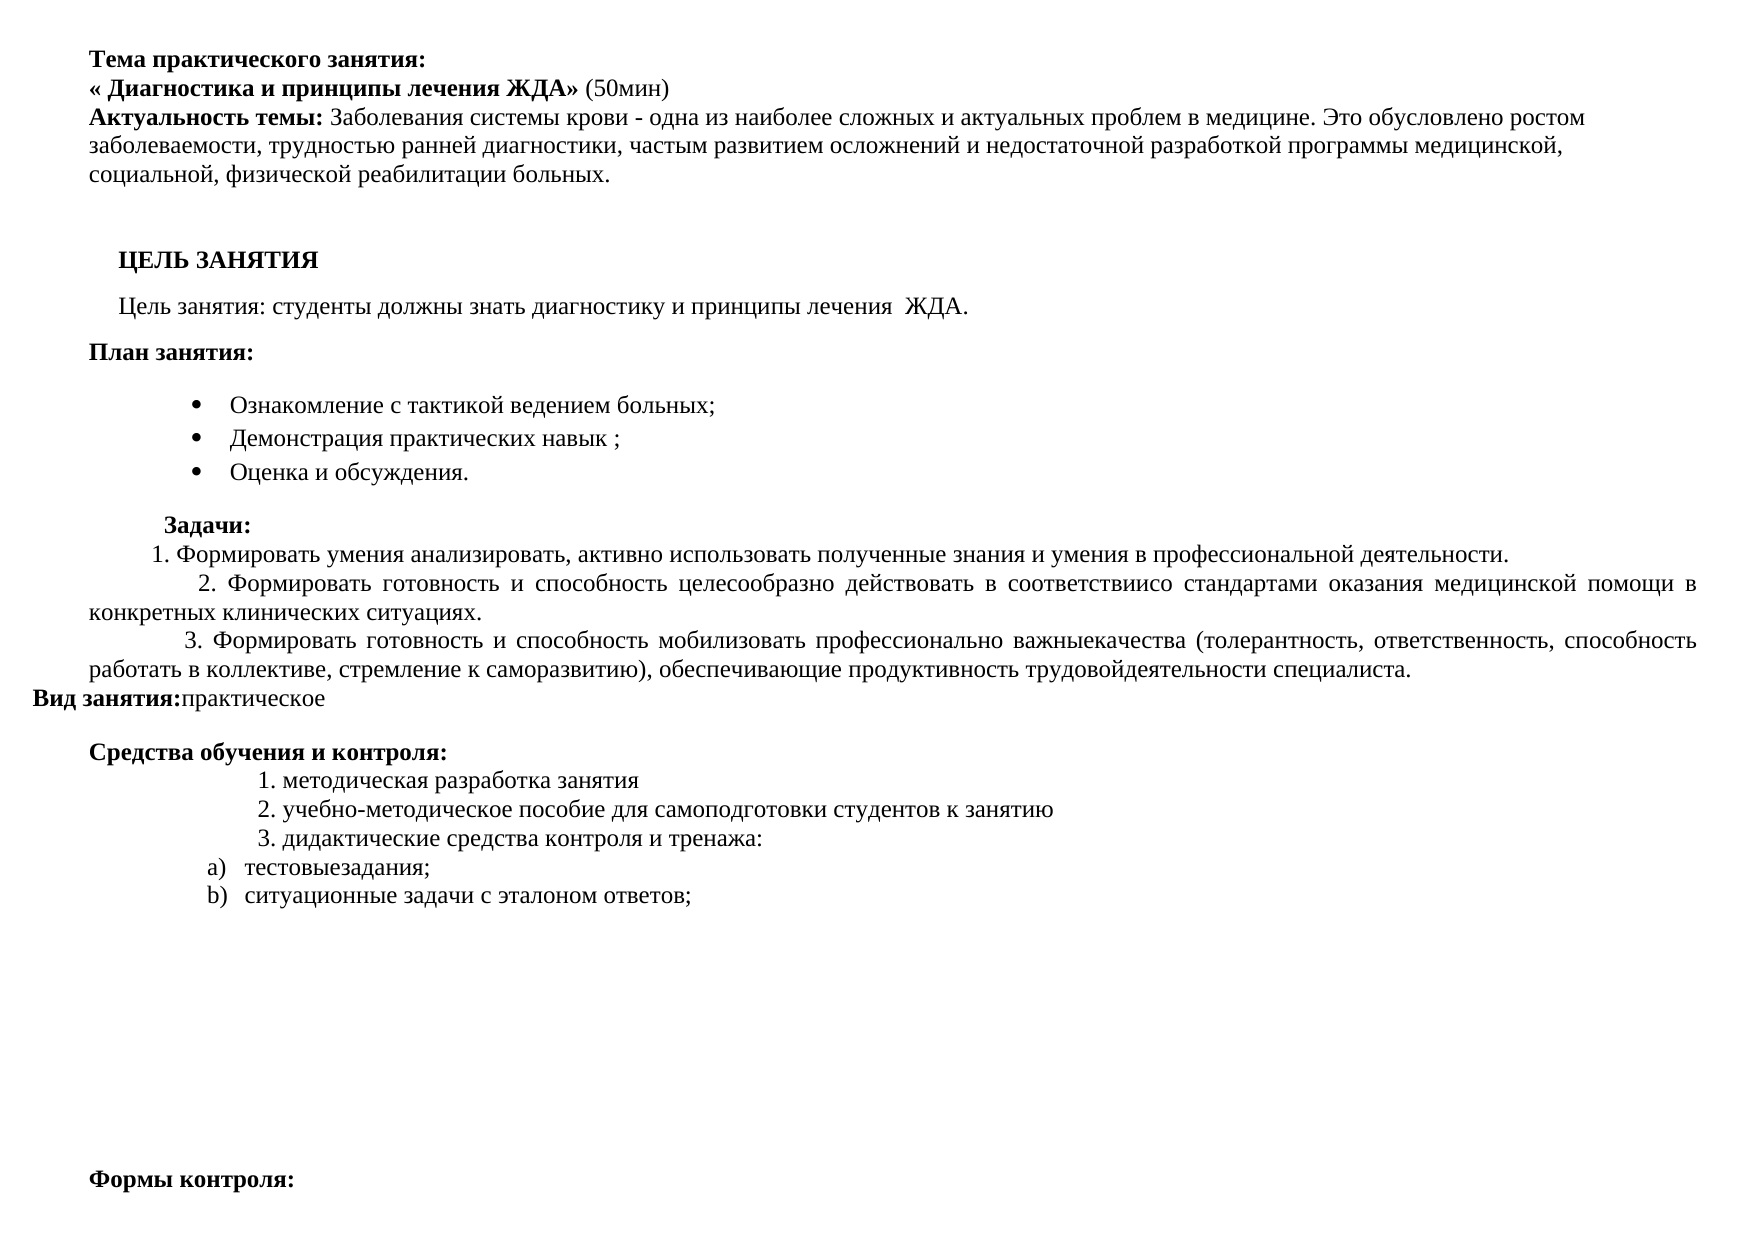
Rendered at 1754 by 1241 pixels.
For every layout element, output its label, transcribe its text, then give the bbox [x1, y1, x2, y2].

text « Диагностика и принципы лечения ЖДА» (50мин) Актуальность темы: Заболевания системы крови - одна из наиболее сложных и актуальных проблем в медицине. Это обусловлено ростом заболеваемости, трудностью ранней диагностики, частым развитием осложнений и недостаточной разработкой программы медицинской, социальной, физической реабилитации больных. [89, 73, 1698, 188]
text Цель занятия: студенты должны знать диагностику и принципы лечения ЖДА. [118, 291, 1698, 320]
list Демонстрация практических навык ; [192, 423, 1698, 452]
list Ознакомление с тактикой ведением больных; [192, 391, 1698, 419]
text Тема практического занятия: [89, 44, 1698, 73]
list тестовыезадания; [207, 852, 1698, 881]
text Средства обучения и контроля: [89, 737, 1698, 766]
text 3. дидактические средства контроля и тренажа: [89, 823, 1698, 852]
text План занятия: [89, 337, 1698, 365]
text 1. Формировать умения анализировать, активно использовать полученные знания и умения в профессиональной деятельности. [89, 539, 1698, 568]
text 2. учебно-методическое пособие для самоподготовки студентов к занятию [89, 794, 1698, 823]
text ЦЕЛЬ ЗАНЯТИЯ [118, 246, 1698, 274]
list ситуационные задачи с эталоном ответов; [207, 881, 1698, 909]
text Задачи: [164, 510, 1698, 539]
text 2. Формировать готовность и способность целесообразно действовать в соответствиисо стандартами оказания медицинской помощи в конкретных клинических ситуациях. [89, 568, 1698, 625]
text 1. методическая разработка занятия [89, 766, 1698, 794]
text Формы контроля: [89, 1164, 1698, 1193]
text Вид занятия:практическое [32, 683, 1698, 712]
list Оценка и обсуждения. [192, 457, 1698, 485]
text 3. Формировать готовность и способность мобилизовать профессионально важныекачества (толерантность, ответственность, способность работать в коллективе, стремление к саморазвитию), обеспечивающие продуктивность трудовойдеятельности специалиста. [89, 625, 1698, 683]
